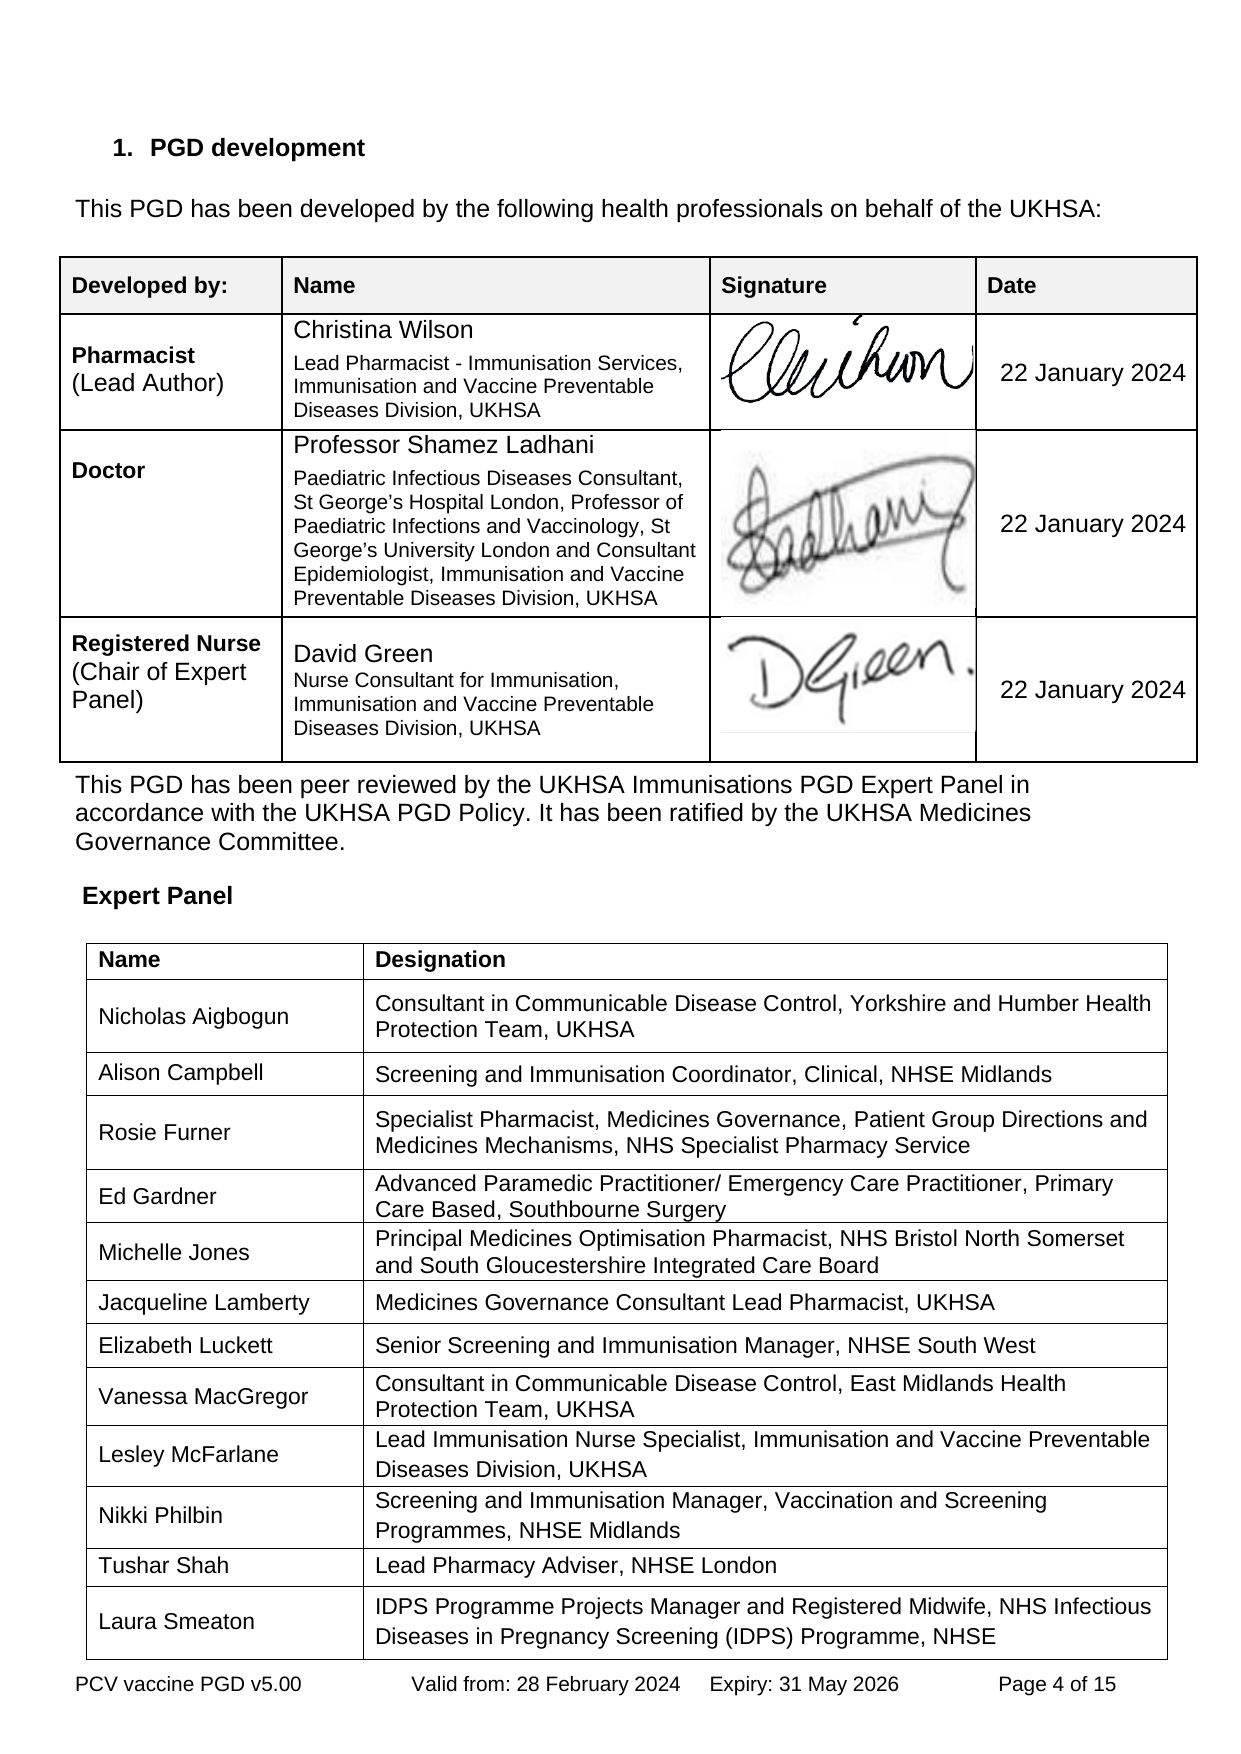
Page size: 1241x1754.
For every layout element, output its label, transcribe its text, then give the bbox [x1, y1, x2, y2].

text Expert Panel [75, 881, 1165, 909]
table_cell Jacqueline Lamberty [87, 1281, 363, 1323]
table_cell Advanced Paramedic Practitioner/ Emergency Care Practitioner, Primary Care Based, Southbourne Surgery [364, 1170, 1167, 1222]
text This PGD has been developed by the following health professionals on behalf of the UKHSA: [75, 194, 1165, 223]
table_cell Specialist Pharmacist, Medicines Governance, Patient Group Directions and Medicines Mechanisms, NHS Specialist Pharmacy Service [364, 1096, 1167, 1168]
table_cell [711, 431, 975, 616]
table_cell Michelle Jones [87, 1223, 363, 1280]
table_cell Vanessa MacGregor [87, 1368, 363, 1424]
picture [721, 617, 976, 734]
table_cell Rosie Furner [87, 1096, 363, 1168]
table_cell Christina Wilson Lead Pharmacist - Immunisation Services, Immunisation and Vaccine Preventable Diseases Division, UKHSA [283, 315, 709, 428]
table_cell Laura Smeaton [87, 1587, 363, 1659]
table_header Signature [711, 258, 975, 313]
table_cell Registered Nurse (Chair of Expert Panel) [61, 618, 281, 761]
table_cell Tushar Shah [87, 1549, 363, 1586]
table_cell 22 January 2024 [977, 315, 1196, 428]
table_cell Lead Pharmacy Adviser, NHSE London [364, 1549, 1167, 1586]
table_cell Nikki Philbin [87, 1487, 363, 1547]
table_cell Consultant in Communicable Disease Control, East Midlands Health Protection Team, UKHSA [364, 1368, 1167, 1424]
list PGD development [112, 132, 1165, 161]
table_cell Medicines Governance Consultant Lead Pharmacist, UKHSA [364, 1281, 1167, 1323]
table_cell Elizabeth Luckett [87, 1324, 363, 1367]
table_cell Lesley McFarlane [87, 1426, 363, 1486]
table_cell [711, 618, 975, 761]
table_header Name [283, 258, 709, 313]
table_header Designation [364, 944, 1167, 979]
table_cell IDPS Programme Projects Manager and Registered Midwife, NHS Infectious Diseases in Pregnancy Screening (IDPS) Programme, NHSE [364, 1587, 1167, 1659]
table_cell Consultant in Communicable Disease Control, Yorkshire and Humber Health Protection Team, UKHSA [364, 980, 1167, 1052]
table_header Name [87, 944, 363, 979]
table_cell 22 January 2024 [977, 618, 1196, 761]
table_cell Ed Gardner [87, 1170, 363, 1222]
table_cell Principal Medicines Optimisation Pharmacist, NHS Bristol North Somerset and South Gloucestershire Integrated Care Board [364, 1223, 1167, 1280]
table_cell 22 January 2024 [977, 431, 1196, 616]
table_cell [711, 315, 975, 428]
table_cell Nicholas Aigbogun [87, 980, 363, 1052]
table_cell Pharmacist (Lead Author) [61, 315, 281, 428]
table_cell Doctor [61, 431, 281, 616]
table_cell Senior Screening and Immunisation Manager, NHSE South West [364, 1324, 1167, 1367]
table_cell Screening and Immunisation Manager, Vaccination and Screening Programmes, NHSE Midlands [364, 1487, 1167, 1547]
table_header Developed by: [61, 258, 281, 313]
picture [721, 315, 974, 406]
table_cell David Green Nurse Consultant for Immunisation, Immunisation and Vaccine Preventable Diseases Division, UKHSA [283, 618, 709, 761]
table_cell Lead Immunisation Nurse Specialist, Immunisation and Vaccine Preventable Diseases Division, UKHSA [364, 1426, 1167, 1486]
text This PGD has been peer reviewed by the UKHSA Immunisations PGD Expert Panel in accordance with the UKHSA PGD Policy. It has been ratified by the UKHSA Medicines Governance Committee. [75, 769, 1165, 856]
table_header Date [977, 258, 1196, 313]
table_cell Alison Campbell [87, 1053, 363, 1095]
picture [721, 430, 976, 608]
table_cell Professor Shamez Ladhani Paediatric Infectious Diseases Consultant, St George’s Hospital London, Professor of Paediatric Infections and Vaccinology, St George’s University London and Consultant Epidemiologist, Immunisation and Vaccine Preventable Diseases Division, UKHSA [283, 431, 709, 616]
table_cell Screening and Immunisation Coordinator, Clinical, NHSE Midlands [364, 1053, 1167, 1095]
